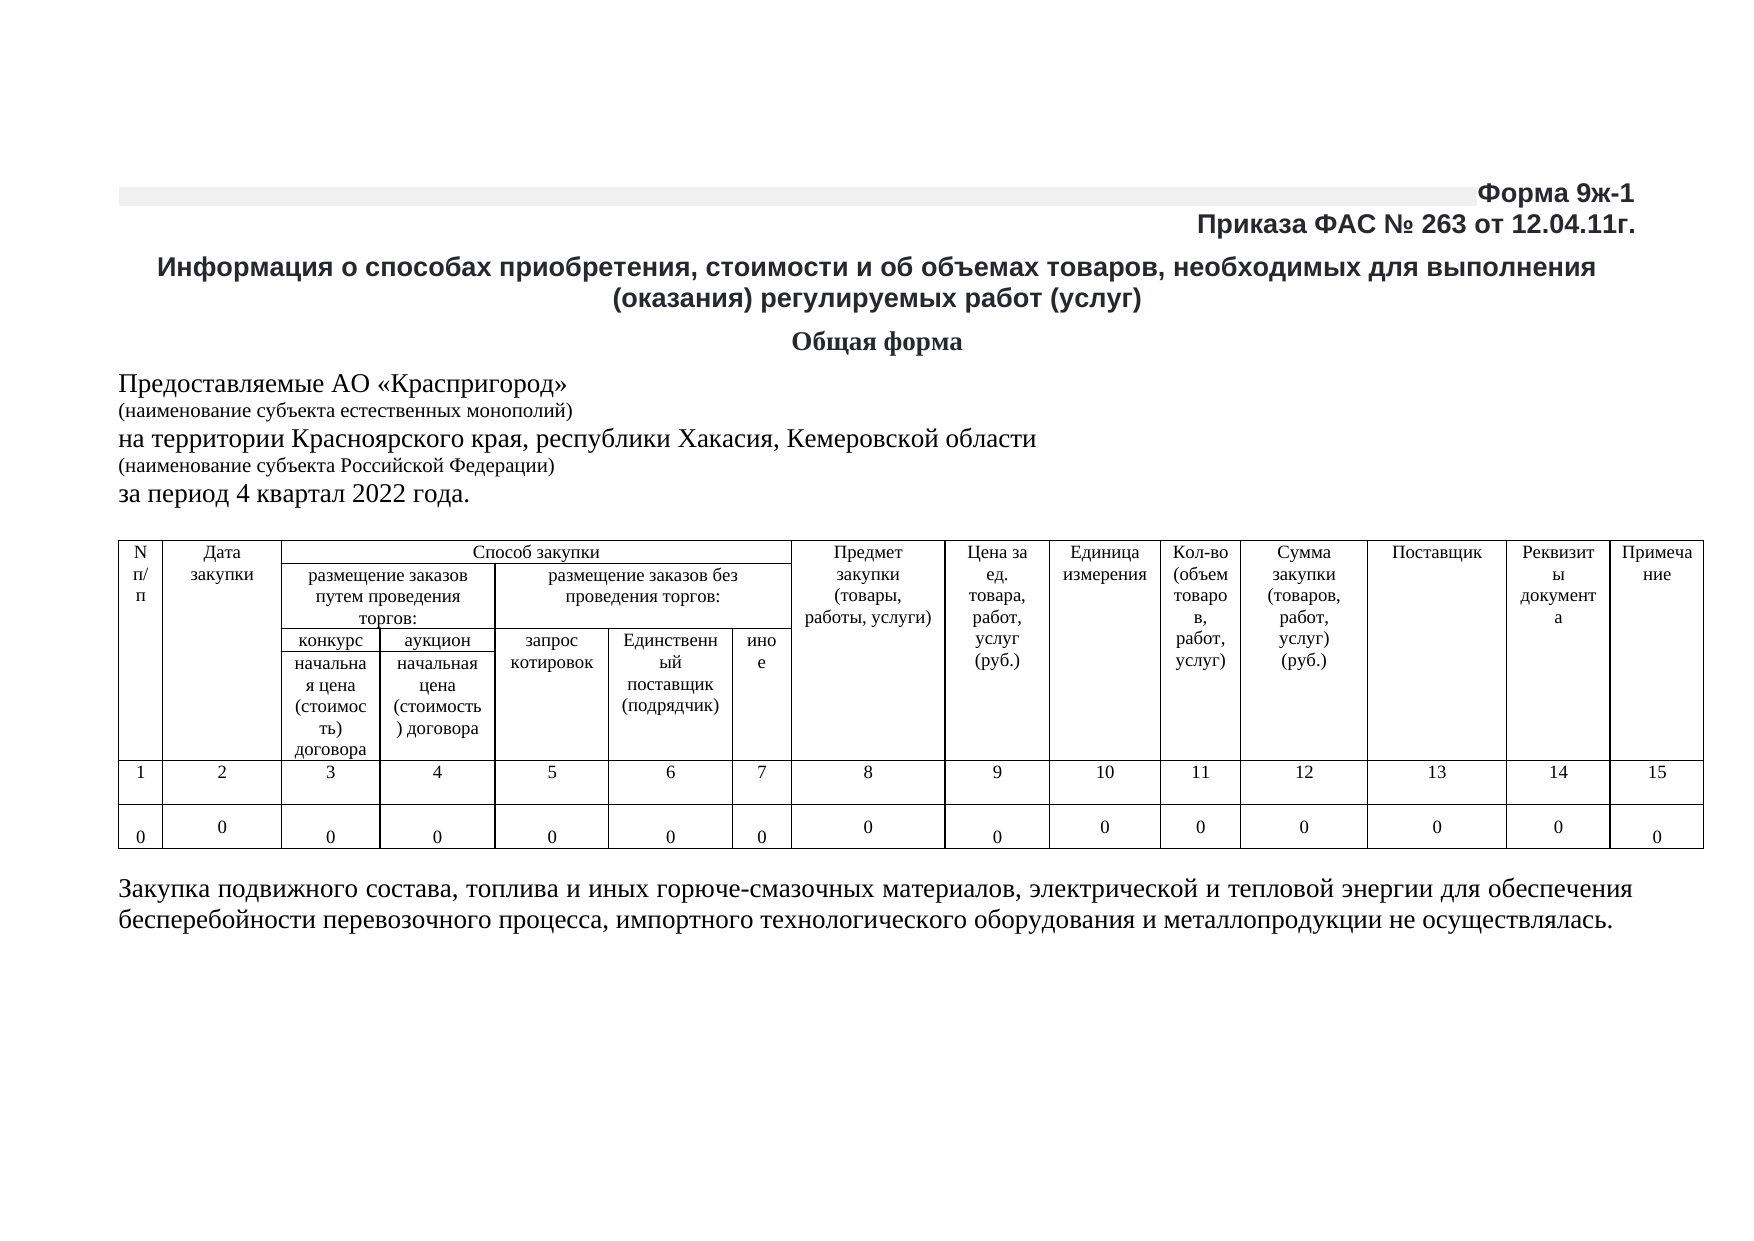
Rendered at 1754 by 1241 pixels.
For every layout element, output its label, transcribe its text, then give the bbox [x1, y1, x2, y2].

table_cell начальная цена (стоимость) договора [381, 652, 494, 760]
table_cell 0 [733, 805, 791, 848]
table_cell 0 [1241, 805, 1367, 848]
table_cell начальная цена (стоимость) договора [282, 652, 379, 760]
table_cell 0 [1507, 805, 1609, 848]
table_cell 0 [609, 805, 732, 848]
table_cell конкурс [282, 629, 379, 651]
table_cell 10 [1050, 761, 1160, 804]
table_cell 0 [119, 805, 162, 848]
table_cell 15 [1611, 761, 1703, 804]
table_header Примечание [1611, 541, 1703, 760]
table_header Кол-во (объем товаров, работ, услуг) [1161, 541, 1240, 760]
table_header Предмет закупки (товары, работы, услуги) [792, 541, 944, 760]
table_cell размещение заказов без проведения торгов: [496, 564, 791, 628]
table_cell 11 [1161, 761, 1240, 804]
table_header N п/п [119, 541, 162, 760]
text Закупка подвижного состава, топлива и иных горюче-смазочных материалов, электрической и тепловой энергии для обеспечения бесперебойности перевозочного процесса, импортного технологического оборудования и металлопродукции не осуществлялась. [118, 872, 1636, 934]
table_cell 0 [1161, 805, 1240, 848]
table_cell 0 [792, 805, 944, 848]
table_cell 6 [609, 761, 732, 804]
text (наименование субъекта естественных монополий) [118, 398, 1636, 422]
table_cell иное [733, 629, 791, 760]
table_cell 0 [163, 805, 281, 848]
table_cell 7 [733, 761, 791, 804]
table_cell 0 [381, 805, 494, 848]
table_cell размещение заказов путем проведения торгов: [282, 564, 494, 628]
table_cell 0 [1368, 805, 1506, 848]
table_header Поставщик [1368, 541, 1506, 760]
table_cell 0 [1050, 805, 1160, 848]
table_cell 13 [1368, 761, 1506, 804]
table_cell 12 [1241, 761, 1367, 804]
text на территории Красноярского края, республики Хакасия, Кемеровской области [118, 422, 1636, 453]
table_header Цена за ед. товара, работ, услуг (руб.) [946, 541, 1049, 760]
table_cell Единственный поставщик (подрядчик) [609, 629, 732, 760]
table_cell 1 [119, 761, 162, 804]
table_cell 0 [946, 805, 1049, 848]
table_cell 5 [496, 761, 608, 804]
table_cell 4 [381, 761, 494, 804]
text (наименование субъекта Российской Федерации) [118, 453, 1636, 477]
text за период 4 квартал 2022 года. [118, 477, 1636, 509]
table_header Способ закупки [282, 541, 791, 562]
text Предоставляемые АО «Краспригород» [118, 367, 1636, 398]
table_cell 0 [496, 805, 608, 848]
table_cell запрос котировок [496, 629, 608, 760]
text Приказа ФАС № 263 от 12.04.11г. [118, 208, 1636, 240]
table_header Единица измерения [1050, 541, 1160, 760]
text Информация о способах приобретения, стоимости и об объемах товаров, необходимых для выполнения (оказания) регулируемых работ (услуг) [118, 251, 1636, 313]
text Общая форма [118, 325, 1636, 356]
text Форма 9ж-1 [118, 177, 1636, 208]
table_header Сумма закупки (товаров, работ, услуг) (руб.) [1241, 541, 1367, 760]
table_header Реквизиты документа [1507, 541, 1609, 760]
table_cell 9 [946, 761, 1049, 804]
table_cell 0 [1611, 805, 1703, 848]
table_cell 8 [792, 761, 944, 804]
table_cell аукцион [381, 629, 494, 651]
table_header Дата закупки [163, 541, 281, 760]
table_cell 0 [282, 805, 379, 848]
table_cell 3 [282, 761, 379, 804]
table_cell 2 [163, 761, 281, 804]
table_cell 14 [1507, 761, 1609, 804]
